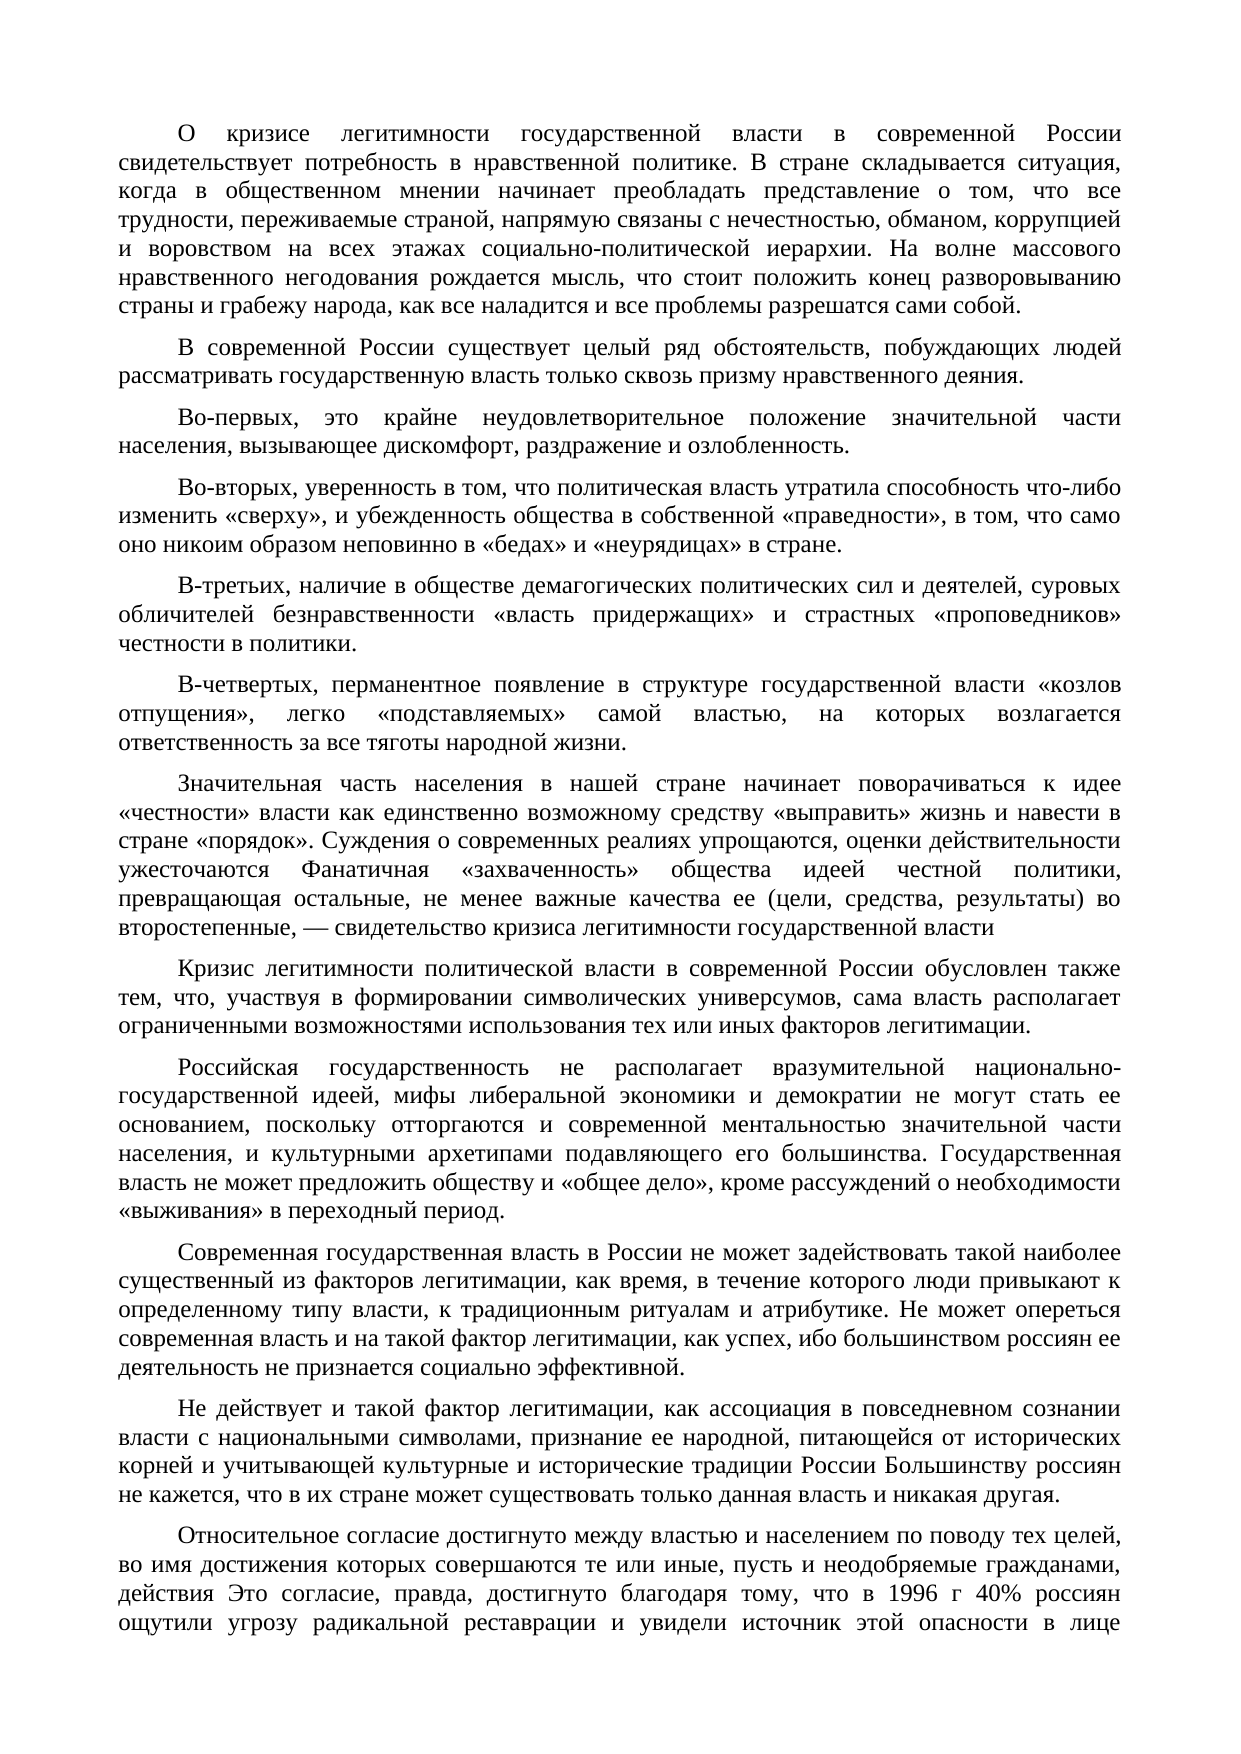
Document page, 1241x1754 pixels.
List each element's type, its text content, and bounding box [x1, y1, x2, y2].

text В-третьих, наличие в обществе демагогических политических сил и деятелей, суровых обличителей безнравственности «власть придержащих» и страстных «проповедников» честности в политики. [118, 571, 1122, 657]
text В современной России существует целый ряд обстоятельств, побуждающих людей рассматривать государственную власть только сквозь призму нравственного деяния. [118, 332, 1122, 389]
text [118, 1521, 1122, 1636]
text Во-вторых, уверенность в том, что политическая власть утратила способность что-либо изменить «сверху», и убежденность общества в собственной «праведности», в том, что само оно никоим образом неповинно в «бедах» и «неурядицах» в стране. [118, 472, 1122, 558]
text О кризисе легитимности государственной власти в современной России свидетельствует потребность в нравственной политике. В стране складывается ситуация, когда в общественном мнении начинает преобладать представление о том, что все трудности, переживаемые страной, напрямую связаны с нечестностью, обманом, коррупцией и воровством на всех этажах социально-политической иерархии. На волне массового нравственного негодования рождается мысль, что стоит положить конец разворовыванию страны и грабежу народа, как все наладится и все проблемы разрешатся сами собой. [118, 118, 1122, 319]
text Не действует и такой фактор легитимации, как ассоциация в повседневном сознании власти с национальными символами, признание ее народной, питающейся от исторических корней и учитывающей культурные и исторические традиции России Большинству россиян не кажется, что в их стране может существовать только данная власть и никакая другая. [118, 1393, 1122, 1508]
text Российская государственность не располагает вразумительной национально-государственной идеей, мифы либеральной экономики и демократии не могут стать ее основанием, поскольку отторгаются и современной ментальностью значительной части населения, и культурными архетипами подавляющего его большинства. Государственная власть не может предложить обществу и «общее дело», кроме рассуждений о необходимости «выживания» в переходный период. [118, 1052, 1122, 1224]
text Значительная часть населения в нашей стране начинает поворачиваться к идее «честности» власти как единственно возможному средству «выправить» жизнь и навести в стране «порядок». Суждения о современных реалиях упрощаются, оценки действительности ужесточаются Фанатичная «захваченность» общества идеей честной политики, превращающая остальные, не менее важные качества ее (цели, средства, результаты) во второстепенные, — свидетельство кризиса легитимности государственной власти [118, 768, 1122, 941]
text В-четвертых, перманентное появление в структуре государственной власти «козлов отпущения», легко «подставляемых» самой властью, на которых возлагается ответственность за все тяготы народной жизни. [118, 669, 1122, 756]
text Во-первых, это крайне неудовлетворительное положение значительной части населения, вызывающее дискомфорт, раздражение и озлобленность. [118, 402, 1122, 459]
text Современная государственная власть в России не может задействовать такой наиболее существенный из факторов легитимации, как время, в течение которого люди привыкают к определенному типу власти, к традиционным ритуалам и атрибутике. Не может опереться современная власть и на такой фактор легитимации, как успех, ибо большинством россиян ее деятельность не признается социально эффективной. [118, 1237, 1122, 1381]
text Кризис легитимности политической власти в современной России обусловлен также тем, что, участвуя в формировании символических универсумов, сама власть располагает ограниченными возможностями использования тех или иных факторов легитимации. [118, 953, 1122, 1039]
